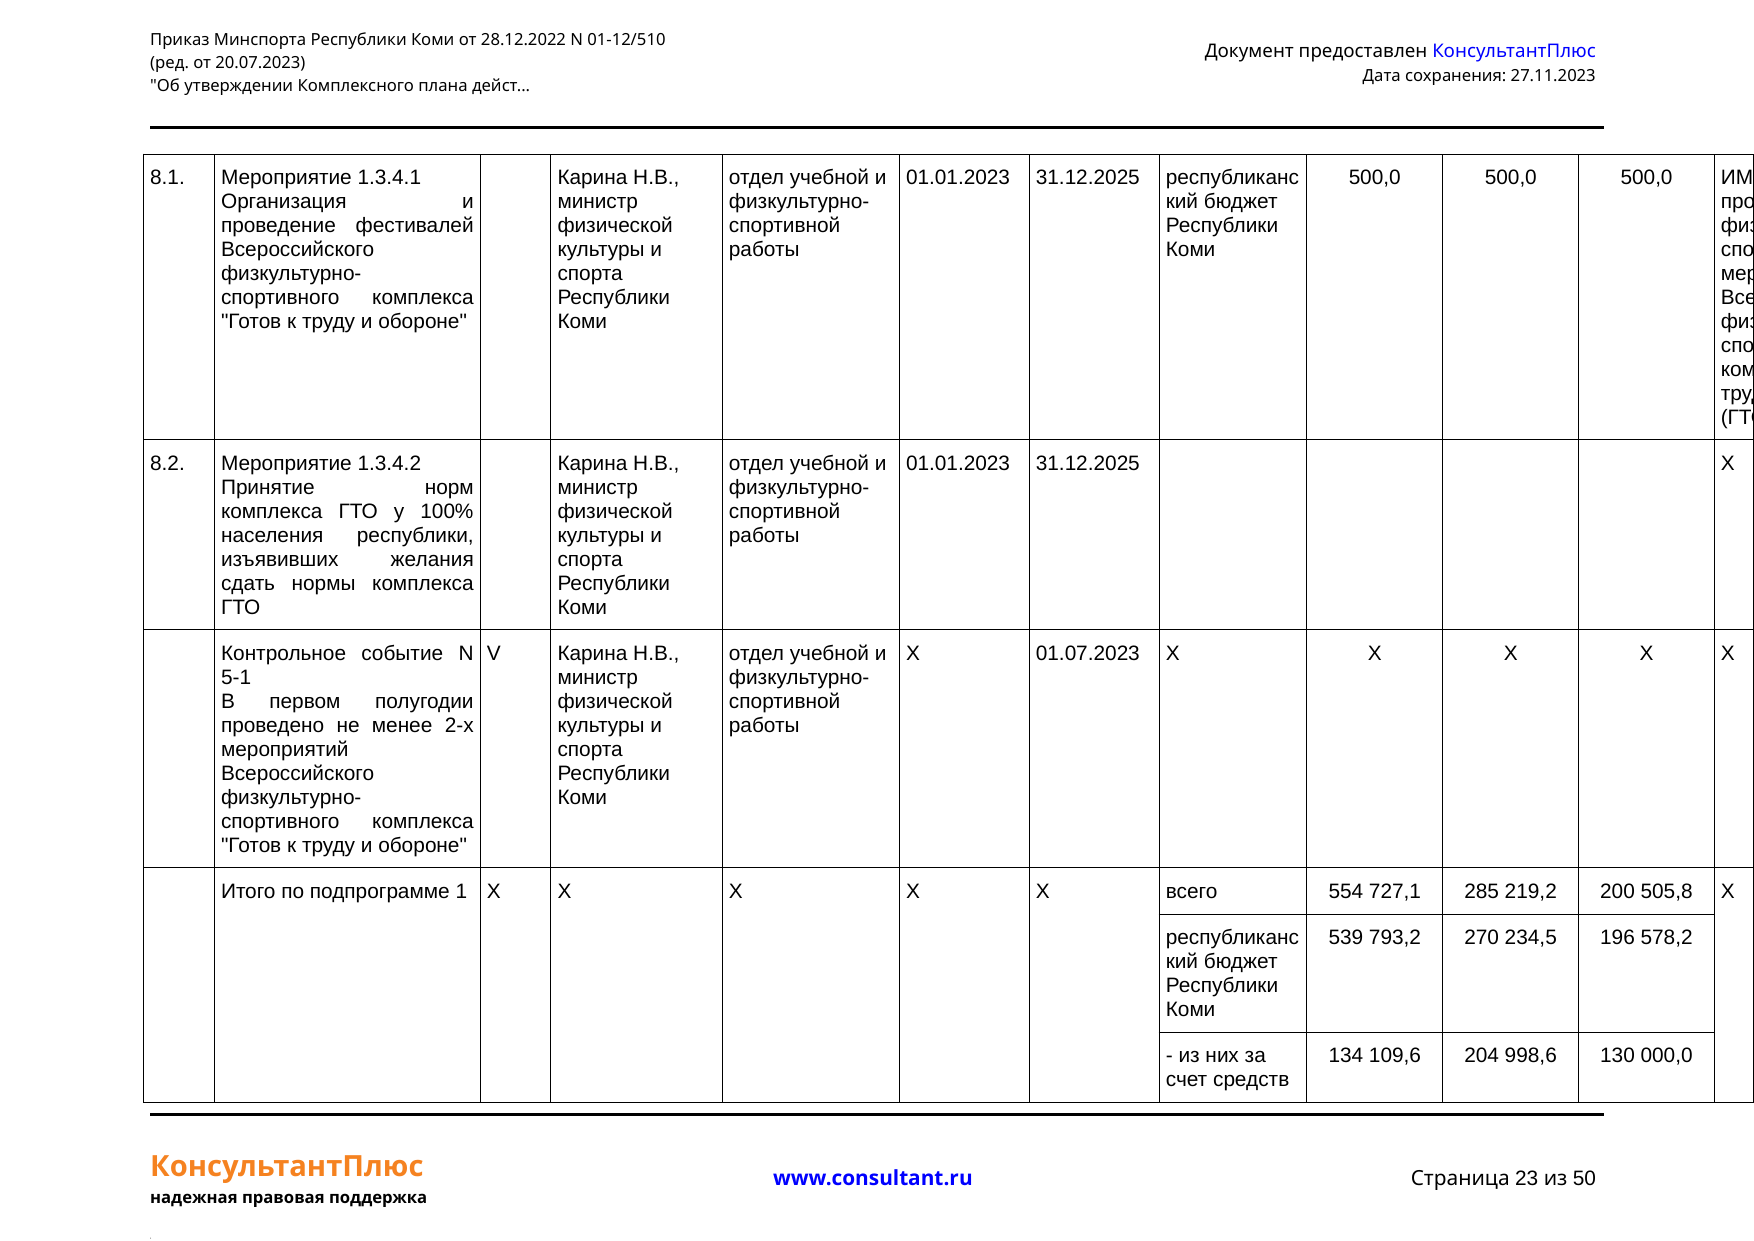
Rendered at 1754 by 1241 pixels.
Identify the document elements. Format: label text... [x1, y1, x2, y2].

table_cell X [551, 868, 722, 1102]
table_cell отдел учебной и физкультурно-спортивной работы [723, 630, 899, 867]
table_cell Контрольное событие N 5-1 В первом полугодии проведено не менее 2-х мероприятий Всероссийского физкультурно-спортивного комплекса "Готов к труду и обороне" [215, 630, 480, 867]
table_cell X [1030, 868, 1159, 1102]
table_cell X [1579, 630, 1714, 867]
table_cell Мероприятие 1.3.4.1 Организация и проведение фестивалей Всероссийского физкультурно-спортивного комплекса "Готов к труду и обороне" [215, 155, 480, 439]
table_cell 500,0 [1443, 155, 1578, 439]
table_cell 31.12.2025 [1030, 155, 1159, 439]
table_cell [1160, 1033, 1306, 1102]
table_cell [144, 630, 214, 867]
table_cell Карина Н.В., министр физической культуры и спорта Республики Коми [551, 630, 722, 867]
table_cell 8.1. [144, 155, 214, 439]
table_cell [723, 155, 899, 439]
table_cell X [1443, 630, 1578, 867]
table_cell X [1307, 630, 1442, 867]
table_cell 200 505,8 [1579, 868, 1714, 913]
table_cell 134 109,6 [1307, 1033, 1442, 1102]
table_cell X [1160, 630, 1306, 867]
table_cell 01.01.2023 [900, 440, 1029, 629]
table_cell 8.2. [144, 440, 214, 629]
table_cell 130 000,0 [1579, 1033, 1714, 1102]
table_cell 204 998,6 [1443, 1033, 1578, 1102]
table_cell 554 727,1 [1307, 868, 1442, 913]
table_cell [1443, 440, 1578, 629]
table_cell X [481, 868, 550, 1102]
table_cell Мероприятие 1.3.4.2 Принятие норм комплекса ГТО у 100% населения республики, изъявивших желания сдать нормы комплекса ГТО [215, 440, 480, 629]
table_cell [1579, 440, 1714, 629]
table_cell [1160, 155, 1306, 439]
table_cell [1307, 440, 1442, 629]
table_cell [1160, 440, 1306, 629]
table_cell 500,0 [1307, 155, 1442, 439]
table_cell республиканский бюджет Республики Коми [1160, 915, 1306, 1032]
table_cell 500,0 [1579, 155, 1714, 439]
table_cell X [900, 630, 1029, 867]
table_cell X [1715, 868, 1753, 1102]
table_cell 539 793,2 [1307, 915, 1442, 1032]
table_cell V [481, 630, 550, 867]
table_cell 01.01.2023 [900, 155, 1029, 439]
table_cell 270 234,5 [1443, 915, 1578, 1032]
table_cell Карина Н.В., министр физической культуры и спорта Республики Коми [551, 440, 722, 629]
table_cell 285 219,2 [1443, 868, 1578, 913]
table_cell Итого по подпрограмме 1 [215, 868, 480, 1102]
table_cell отдел учебной и физкультурно-спортивной работы [723, 440, 899, 629]
table_cell X [723, 868, 899, 1102]
table_cell ИМ количество проведенных физкультурно-спортивных мероприятий Всероссийского физкультурно-спортивного комплекса "Готов к труду и обороне" (ГТО), единиц [1715, 155, 1753, 439]
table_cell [551, 155, 722, 439]
table_cell [144, 868, 214, 1102]
table_cell [481, 155, 550, 439]
table_cell [481, 440, 550, 629]
table_cell 196 578,2 [1579, 915, 1714, 1032]
table_cell 31.12.2025 [1030, 440, 1159, 629]
table_cell X [1715, 630, 1753, 867]
table_cell всего [1160, 868, 1306, 913]
table_cell 01.07.2023 [1030, 630, 1159, 867]
table_cell X [900, 868, 1029, 1102]
table_cell X [1715, 440, 1753, 629]
